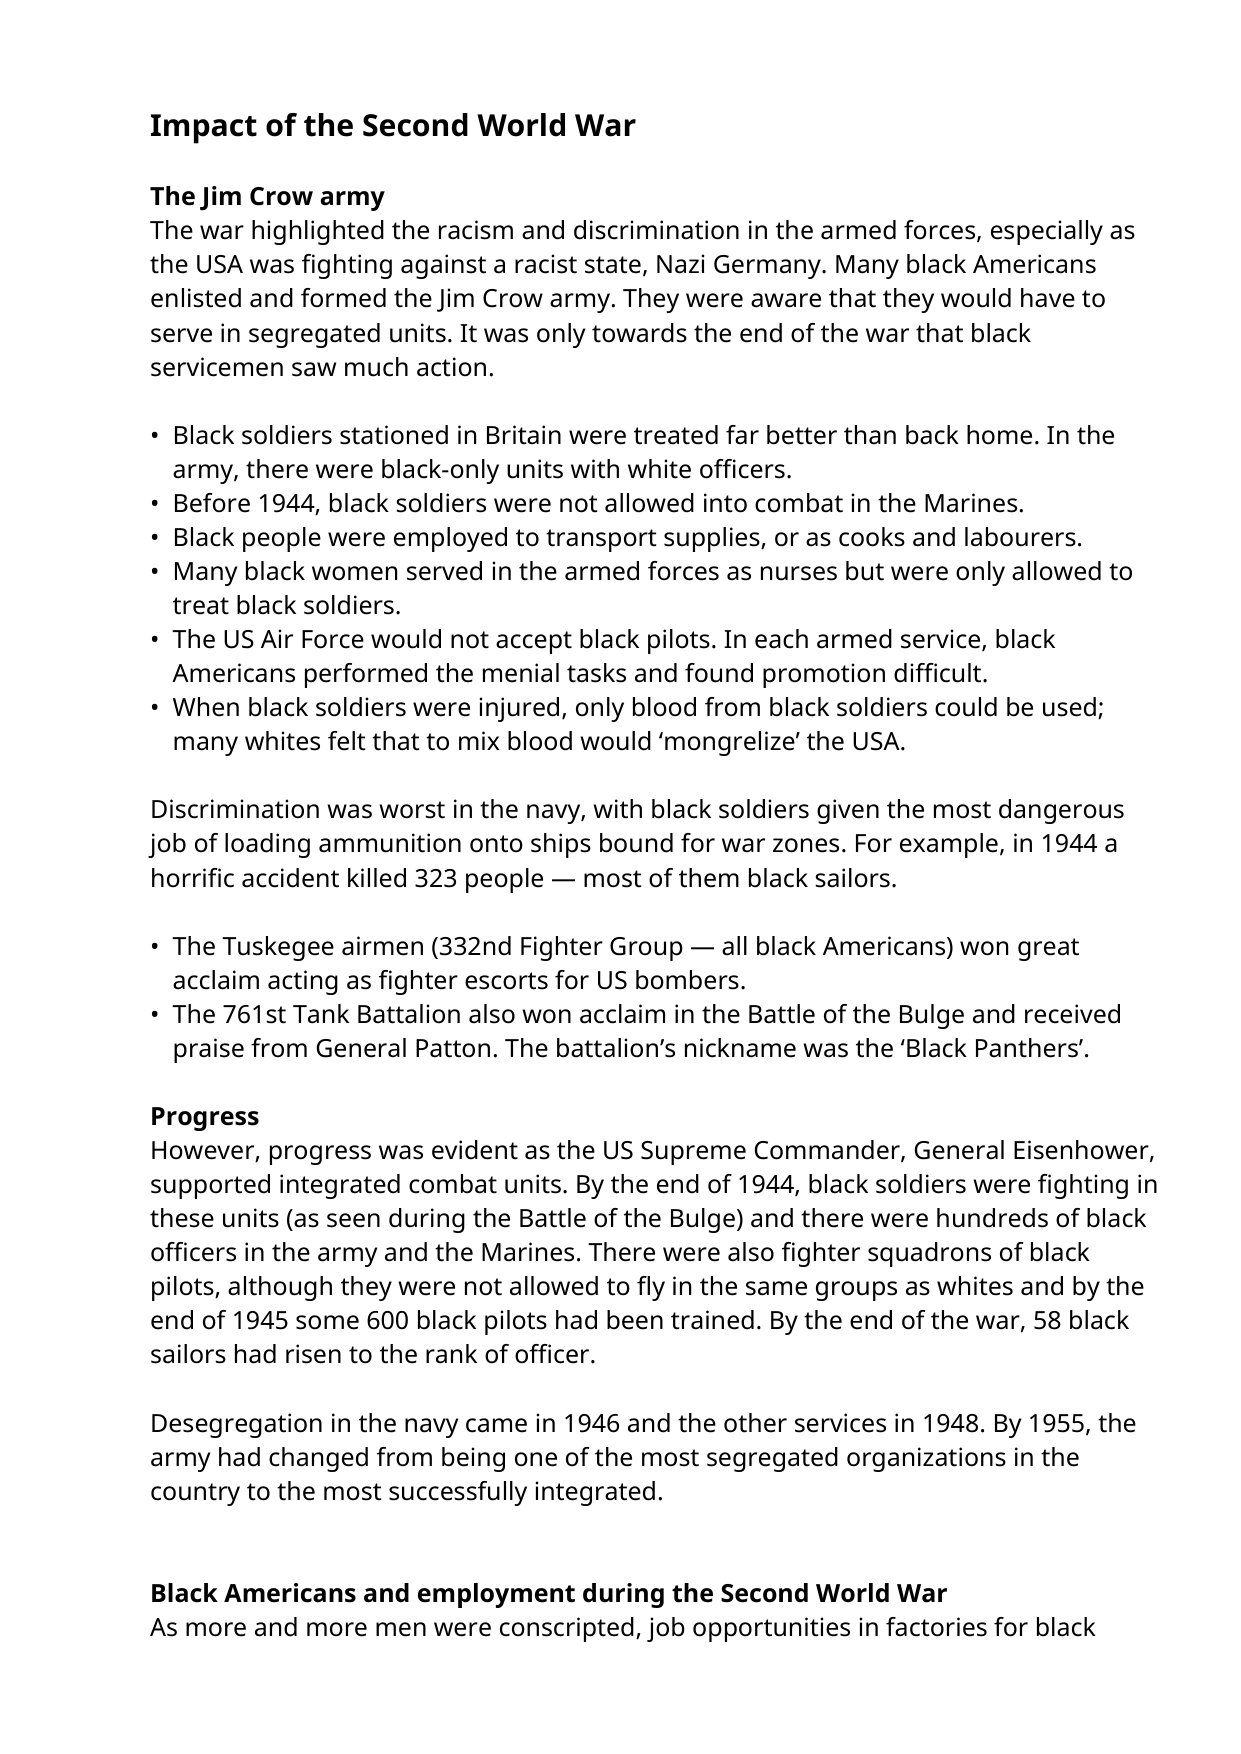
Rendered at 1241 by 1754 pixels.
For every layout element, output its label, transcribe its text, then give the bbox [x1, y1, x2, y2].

text The Jim Crow army [150, 179, 1165, 213]
text Discrimination was worst in the navy, with black soldiers given the most dangerous job of loading ammunition onto ships bound for war zones. For example, in 1944 a horrific accident killed 323 people — most of them black sailors. [150, 792, 1165, 894]
text Black Americans and employment during the Second World War [150, 1576, 1165, 1609]
text • The US Air Force would not accept black pilots. In each armed service, black Americans performed the menial tasks and found promotion difficult. [150, 622, 1165, 690]
text Impact of the Second World War [150, 104, 1165, 145]
text • Before 1944, black soldiers were not allowed into combat in the Marines. [150, 486, 1165, 519]
text • Many black women served in the armed forces as nurses but were only allowed to treat black soldiers. [150, 554, 1165, 622]
text Desegregation in the navy came in 1946 and the other services in 1948. By 1955, the army had changed from being one of the most segregated organizations in the country to the most successfully integrated. [150, 1405, 1165, 1507]
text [150, 1609, 1165, 1644]
text • Black people were employed to transport supplies, or as cooks and labourers. [150, 519, 1165, 554]
text The war highlighted the racism and discrimination in the armed forces, especially as the USA was fighting against a racist state, Nazi Germany. Many black Americans enlisted and formed the Jim Crow army. They were aware that they would have to serve in segregated units. It was only towards the end of the war that black servicemen saw much action. [150, 213, 1165, 383]
text • When black soldiers were injured, only blood from black soldiers could be used; many whites felt that to mix blood would ‘mongrelize’ the USA. [150, 690, 1165, 758]
text However, progress was evident as the US Supreme Commander, General Eisenhower, supported integrated combat units. By the end of 1944, black soldiers were fighting in these units (as seen during the Battle of the Bulge) and there were hundreds of black officers in the army and the Marines. There were also fighter squadrons of black pilots, although they were not allowed to fly in the same groups as whites and by the end of 1945 some 600 black pilots had been trained. By the end of the war, 58 black sailors had risen to the rank of officer. [150, 1133, 1165, 1371]
text • The Tuskegee airmen (332nd Fighter Group — all black Americans) won great acclaim acting as fighter escorts for US bombers. [150, 928, 1165, 996]
text Progress [150, 1099, 1165, 1133]
text • Black soldiers stationed in Britain were treated far better than back home. In the army, there were black-only units with white officers. [150, 417, 1165, 486]
text • The 761st Tank Battalion also won acclaim in the Battle of the Bulge and received praise from General Patton. The battalion’s nickname was the ‘Black Panthers’. [150, 996, 1165, 1064]
